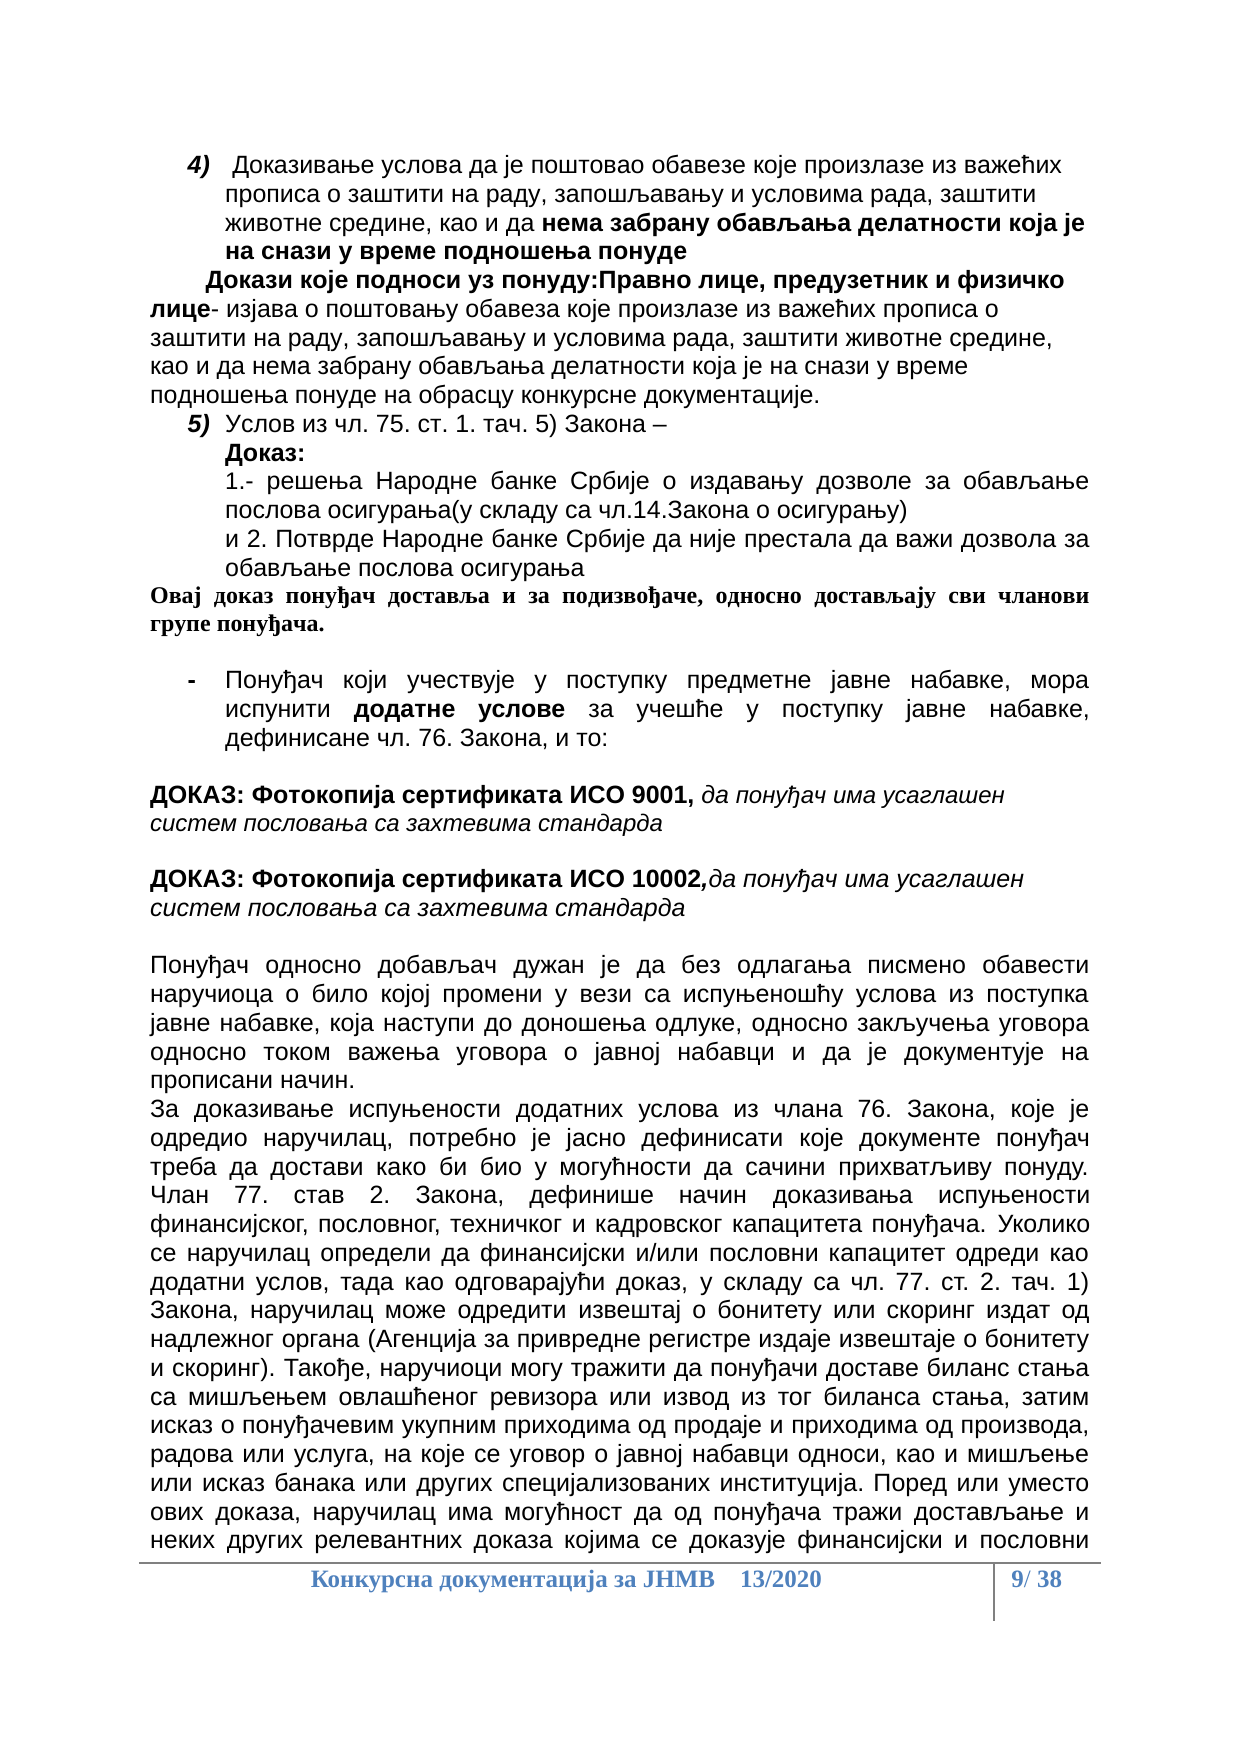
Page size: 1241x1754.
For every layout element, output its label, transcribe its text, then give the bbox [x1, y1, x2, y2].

text 1.- решења Народне банке Србије о издавању дозволе за обављање послова осигурања(у складу са чл.14.Закона о осигурању) [225, 466, 1090, 524]
list Услов из чл. 75. ст. 1. тач. 5) Закона – [187, 409, 1090, 437]
text ДОКАЗ: Фотокопија сертификата ИСО 10002,да понуђач има усаглашен систем пословања са захтевима стандарда [150, 864, 1090, 922]
text и 2. Потврде Народне банке Србије да није престала да важи дозвола за обављање послова осигурања [225, 524, 1090, 581]
text Понуђач односно добављач дужан је да без одлагања писмено обавести наручиоца о било којој промени у вези са испуњеношћу услова из поступка јавне набавке, која наступи до доношења одлуке, односно закључења уговора односно током важења уговора о јавној набавци и да је документује на прописани начин. [150, 950, 1090, 1094]
list Понуђач који учествује у поступку предметне јавне набавке, мора испунити додатне услове за учешће у поступку јавне набавке, дефинисане чл. 76. Закона, и то: [187, 665, 1090, 751]
text Доказ: [225, 437, 1090, 466]
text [150, 1094, 1090, 1554]
text Докази које подноси уз понуду:Правно лице, предузетник и физичко лице- изјава о поштовању обавеза које произлазе из важећих прописа о заштити на раду, запошљавању и условима рада, заштити животне средине, као и да нема забрану обављања делатности која је на снази у време подношења понуде на обрасцу конкурсне документације. [150, 265, 1090, 409]
list Доказивање услова да је поштовао обавезе које произлазе из важећих прописа о заштити на раду, запошљавању и условима рада, заштити животне средине, као и да нема забрану обављања делатности која је на снази у време подношења понуде [187, 150, 1090, 265]
text ДОКАЗ: Фотокопија сертификата ИСО 9001, да понуђач има усаглашен систем пословања са захтевима стандарда [150, 780, 1090, 837]
text Овај доказ понуђач доставља и за подизвођаче, односно достављају сви чланови групе понуђача. [150, 581, 1090, 636]
